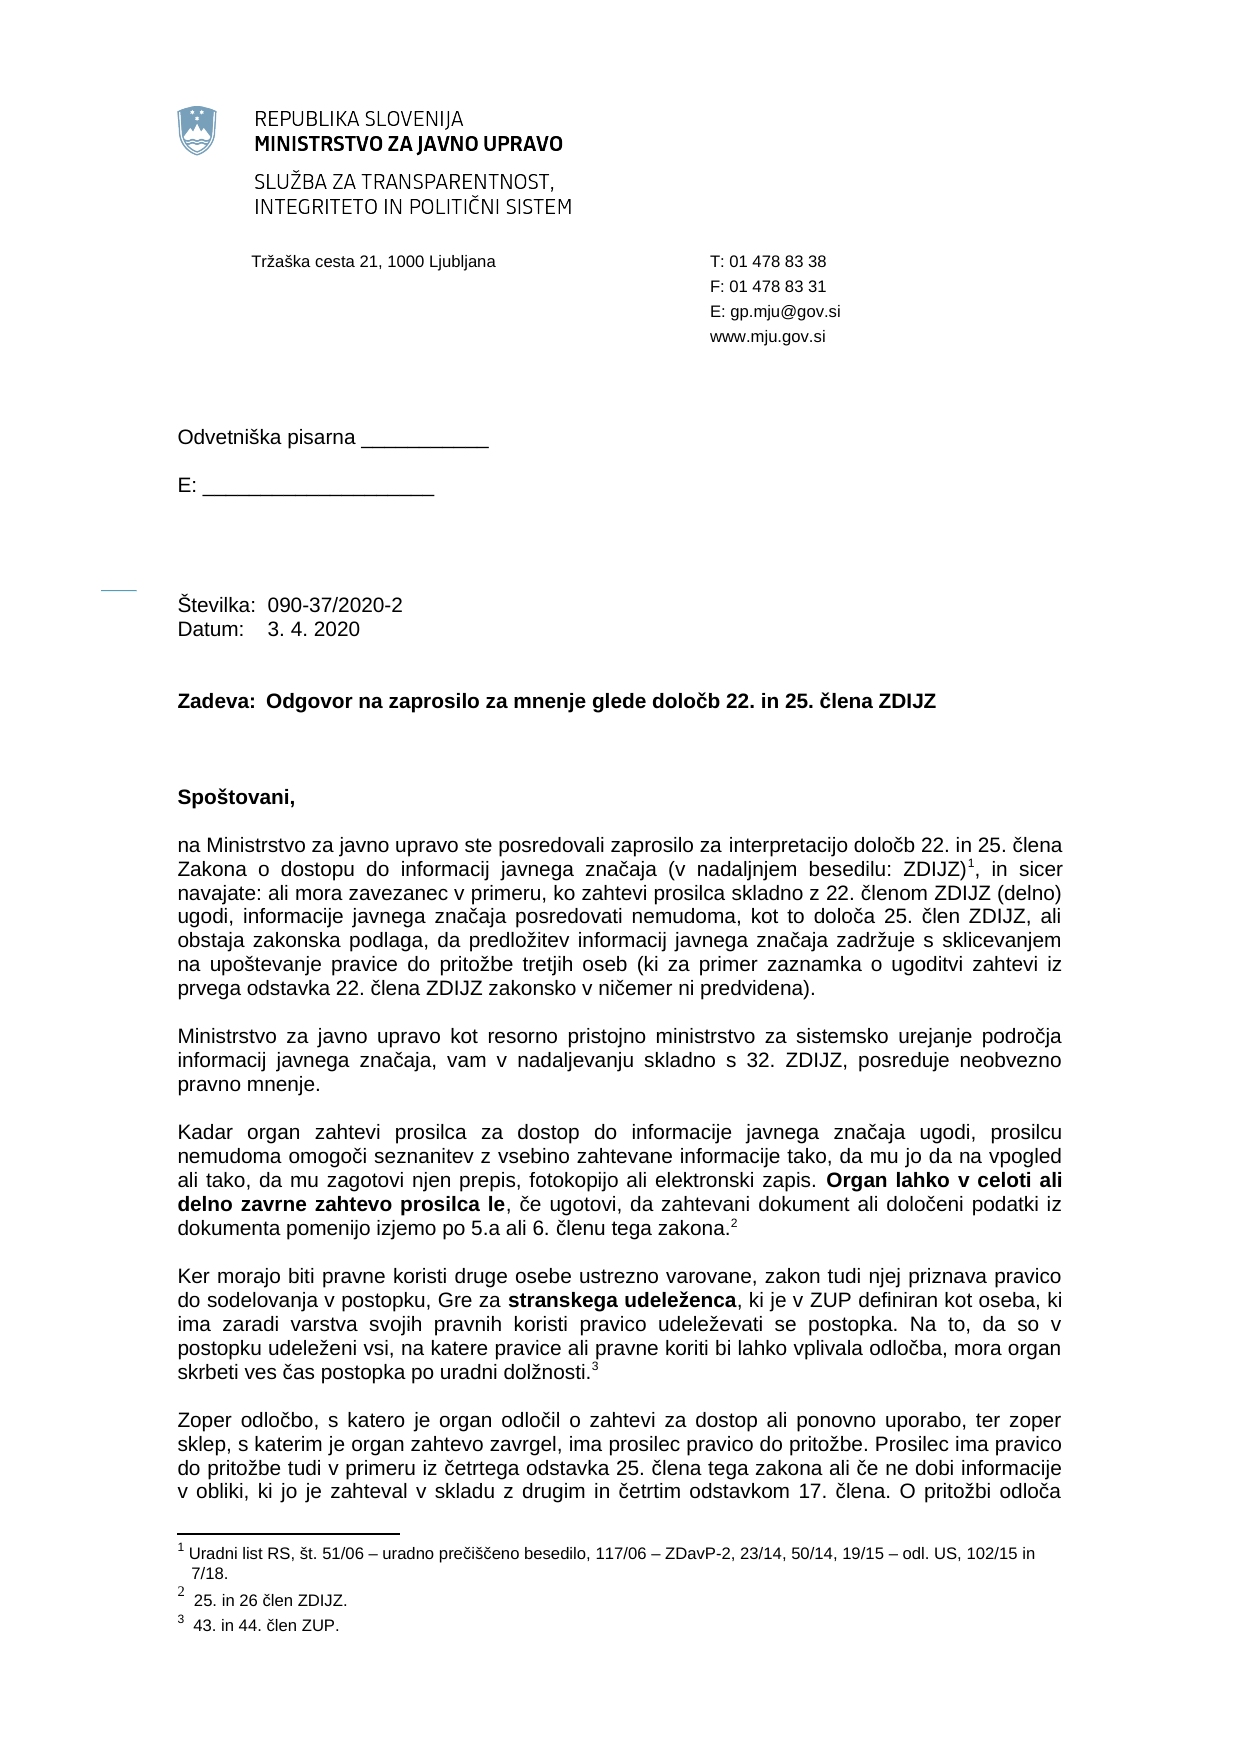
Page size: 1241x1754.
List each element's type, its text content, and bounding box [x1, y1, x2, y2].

text Spoštovani, [177, 784, 1063, 808]
text Zadeva: Odgovor na zaprosilo za mnenje glede določb 22. in 25. člena ZDIJZ [177, 689, 1063, 713]
text Številka: 090-37/2020-2 [177, 593, 1063, 617]
text E: ____________________ [177, 473, 1063, 497]
text Odvetniška pisarna ___________ [177, 425, 1063, 449]
text Ministrstvo za javno upravo kot resorno pristojno ministrstvo za sistemsko urejanje področja informacij javnega značaja, vam v nadaljevanju skladno s 32. ZDIJZ, posreduje neobvezno pravno mnenje. [177, 1024, 1063, 1096]
text Datum: 3. 4. 2020 [177, 617, 1063, 641]
text Kadar organ zahtevi prosilca za dostop do informacije javnega značaja ugodi, prosilcu nemudoma omogoči seznanitev z vsebino zahtevane informacije tako, da mu jo da na vpogled ali tako, da mu zagotovi njen prepis, fotokopijo ali elektronski zapis. Organ lahko v celoti ali delno zavrne zahtevo prosilca le, če ugotovi, da zahtevani dokument ali določeni podatki iz dokumenta pomenijo izjemo po 5.a ali 6. členu tega zakona. [177, 1120, 1063, 1240]
picture [177, 106, 572, 219]
text Ker morajo biti pravne koristi druge osebe ustrezno varovane, zakon tudi njej priznava pravico do sodelovanja v postopku, Gre za stranskega udeleženca, ki je v ZUP definiran kot oseba, ki ima zaradi varstva svojih pravnih koristi pravico udeleževati se postopka. Na to, da so v postopku udeleženi vsi, na katere pravice ali pravne koriti bi lahko vplivala odločba, mora organ skrbeti ves čas postopka po uradni dolžnosti. [177, 1264, 1063, 1383]
list na Ministrstvo za javno upravo ste posredovali zaprosilo za interpretacijo določb 22. in 25. člena Zakona o dostopu do informacij javnega značaja (v nadaljnjem besedilu: ZDIJZ), in sicer navajate: ali mora zavezanec v primeru, ko zahtevi prosilca skladno z 22. členom ZDIJZ (delno) ugodi, informacije javnega značaja posredovati nemudoma, kot to določa 25. člen ZDIJZ, ali obstaja zakonska podlaga, da predložitev informacij javnega značaja zadržuje s sklicevanjem na upoštevanje pravice do pritožbe tretjih oseb (ki za primer zaznamka o ugoditvi zahtevi iz prvega odstavka 22. člena ZDIJZ zakonsko v ničemer ni predvidena). [177, 832, 1063, 1000]
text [177, 1407, 1063, 1503]
